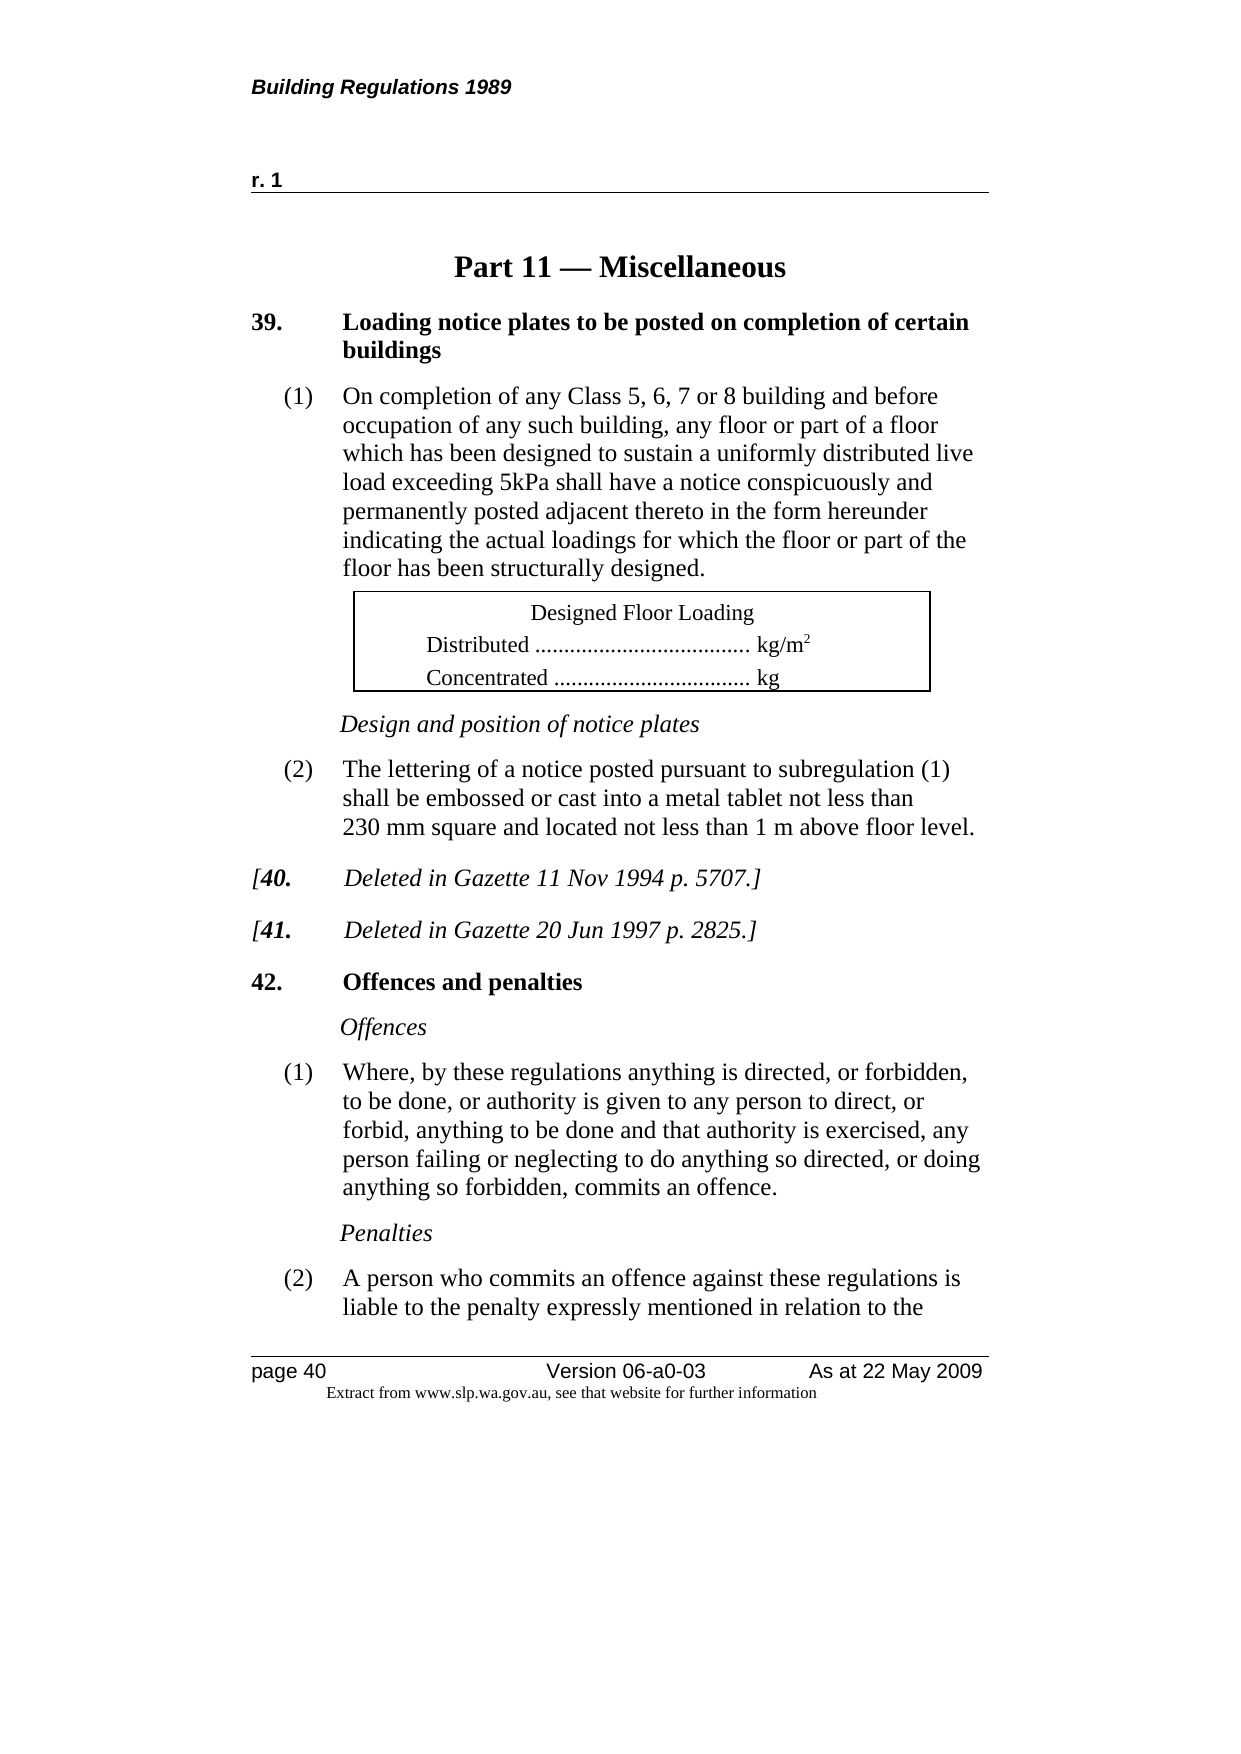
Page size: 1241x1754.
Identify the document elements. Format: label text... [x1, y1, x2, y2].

subtitle Offences [251, 1012, 989, 1041]
table_header Designed Floor Loading Distributed kg/m2 Concentrated kg [355, 592, 929, 690]
subtitle Part 11 — Miscellaneous [251, 248, 989, 284]
subtitle 39. Loading notice plates to be posted on completion of certain buildings [251, 307, 989, 364]
subtitle 42. Offences and penalties [251, 967, 989, 995]
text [251, 1263, 989, 1321]
text (2) The lettering of a notice posted pursuant to subregulation (1) shall be embossed or cast into a metal tablet not less than 230 mm square and located not less than 1 m above floor level. [251, 754, 989, 840]
text (1) Where, by these regulations anything is directed, or forbidden, to be done, or authority is given to any person to direct, or forbid, anything to be done and that authority is exercised, any person failing or neglecting to do anything so directed, or doing anything so forbidden, commits an offence. [251, 1057, 989, 1201]
subtitle Penalties [251, 1218, 989, 1247]
text [40. Deleted in Gazette 11 Nov 1994 p. 5707.] [251, 863, 989, 892]
text (1) On completion of any Class 5, 6, 7 or 8 building and before occupation of any such building, any floor or part of a floor which has been designed to sustain a uniformly distributed live load exceeding 5kPa shall have a notice conspicuously and permanently posted adjacent thereto in the form hereunder indicating the actual loadings for which the floor or part of the floor has been structurally designed. [251, 381, 989, 582]
text [41. Deleted in Gazette 20 Jun 1997 p. 2825.] [251, 915, 989, 944]
subtitle Design and position of notice plates [251, 709, 989, 737]
